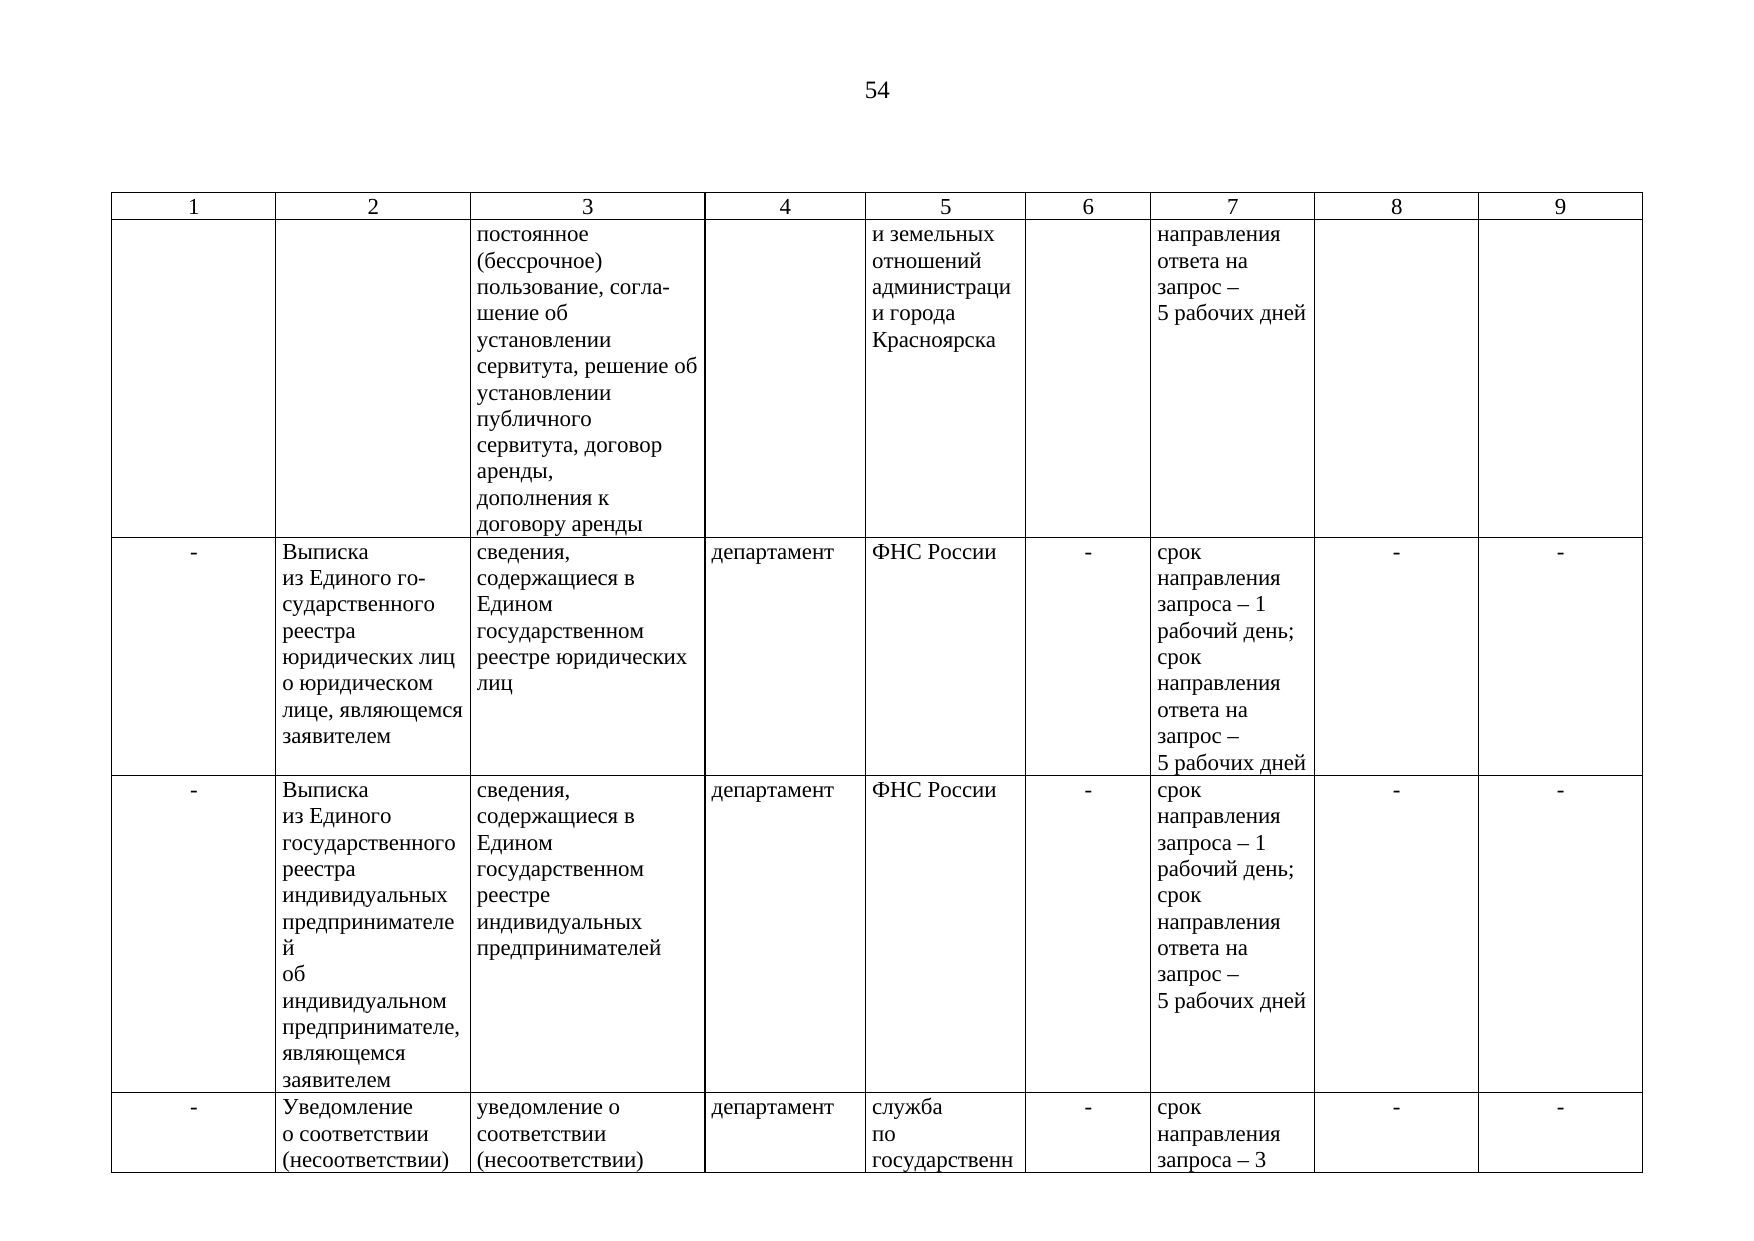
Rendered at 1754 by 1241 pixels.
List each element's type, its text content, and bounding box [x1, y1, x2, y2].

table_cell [866, 1093, 1025, 1172]
table_cell Выписка из Единого го-сударственного реестра юридических лиц о юридическом лице, являющемся заявителем [276, 538, 470, 775]
table_header 9 [1479, 193, 1642, 219]
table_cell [471, 220, 704, 537]
table_cell - [112, 776, 275, 1092]
table_cell - [1479, 220, 1642, 537]
table_cell - [1315, 220, 1478, 537]
table_cell срок направления запроса – 1 рабочий день; срок направления ответа на запрос – 5 рабочих дней [1151, 538, 1314, 775]
table_cell департамент [706, 1093, 865, 1172]
table_cell - [112, 1093, 275, 1172]
table_header 2 [276, 193, 470, 219]
table_header 1 [112, 193, 275, 219]
table_header 7 [1151, 193, 1314, 219]
table_cell - [1479, 776, 1642, 1092]
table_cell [1151, 1093, 1314, 1172]
table_cell - [112, 220, 275, 537]
table_header 4 [706, 193, 865, 219]
table_cell - [1479, 1093, 1642, 1172]
table_cell - [1479, 538, 1642, 775]
table_cell - [1315, 1093, 1478, 1172]
table_cell срок направления запроса – 1 рабочий день; срок направления ответа на запрос – 5 рабочих дней [1151, 776, 1314, 1092]
table_cell ФНС России [866, 538, 1025, 775]
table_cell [276, 1093, 470, 1172]
table_header 6 [1026, 193, 1150, 219]
table_header 3 [471, 193, 704, 219]
table_cell - [1026, 538, 1150, 775]
table_cell Выписка из Единого государственного реестра индивидуальных предпринимателей об индивидуальном предпринимателе, являющемся заявителем [276, 776, 470, 1092]
table_cell сведения, содержащиеся в Едином государственном реестре юридических лиц [471, 538, 704, 775]
table_cell - [1026, 776, 1150, 1092]
table_cell сведения, содержащиеся в Едином государственном реестре индивидуальных предпринимателей [471, 776, 704, 1092]
table_cell - [1026, 1093, 1150, 1172]
table_cell ФНС России [866, 776, 1025, 1092]
table_cell - [1026, 220, 1150, 537]
table_header 5 [866, 193, 1025, 219]
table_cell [866, 220, 1025, 537]
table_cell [471, 1093, 704, 1172]
table_cell департамент [706, 538, 865, 775]
table_header 8 [1315, 193, 1478, 219]
table_cell департамент [706, 776, 865, 1092]
table_cell - [1315, 776, 1478, 1092]
table_cell - [1315, 538, 1478, 775]
table_cell - [112, 538, 275, 775]
